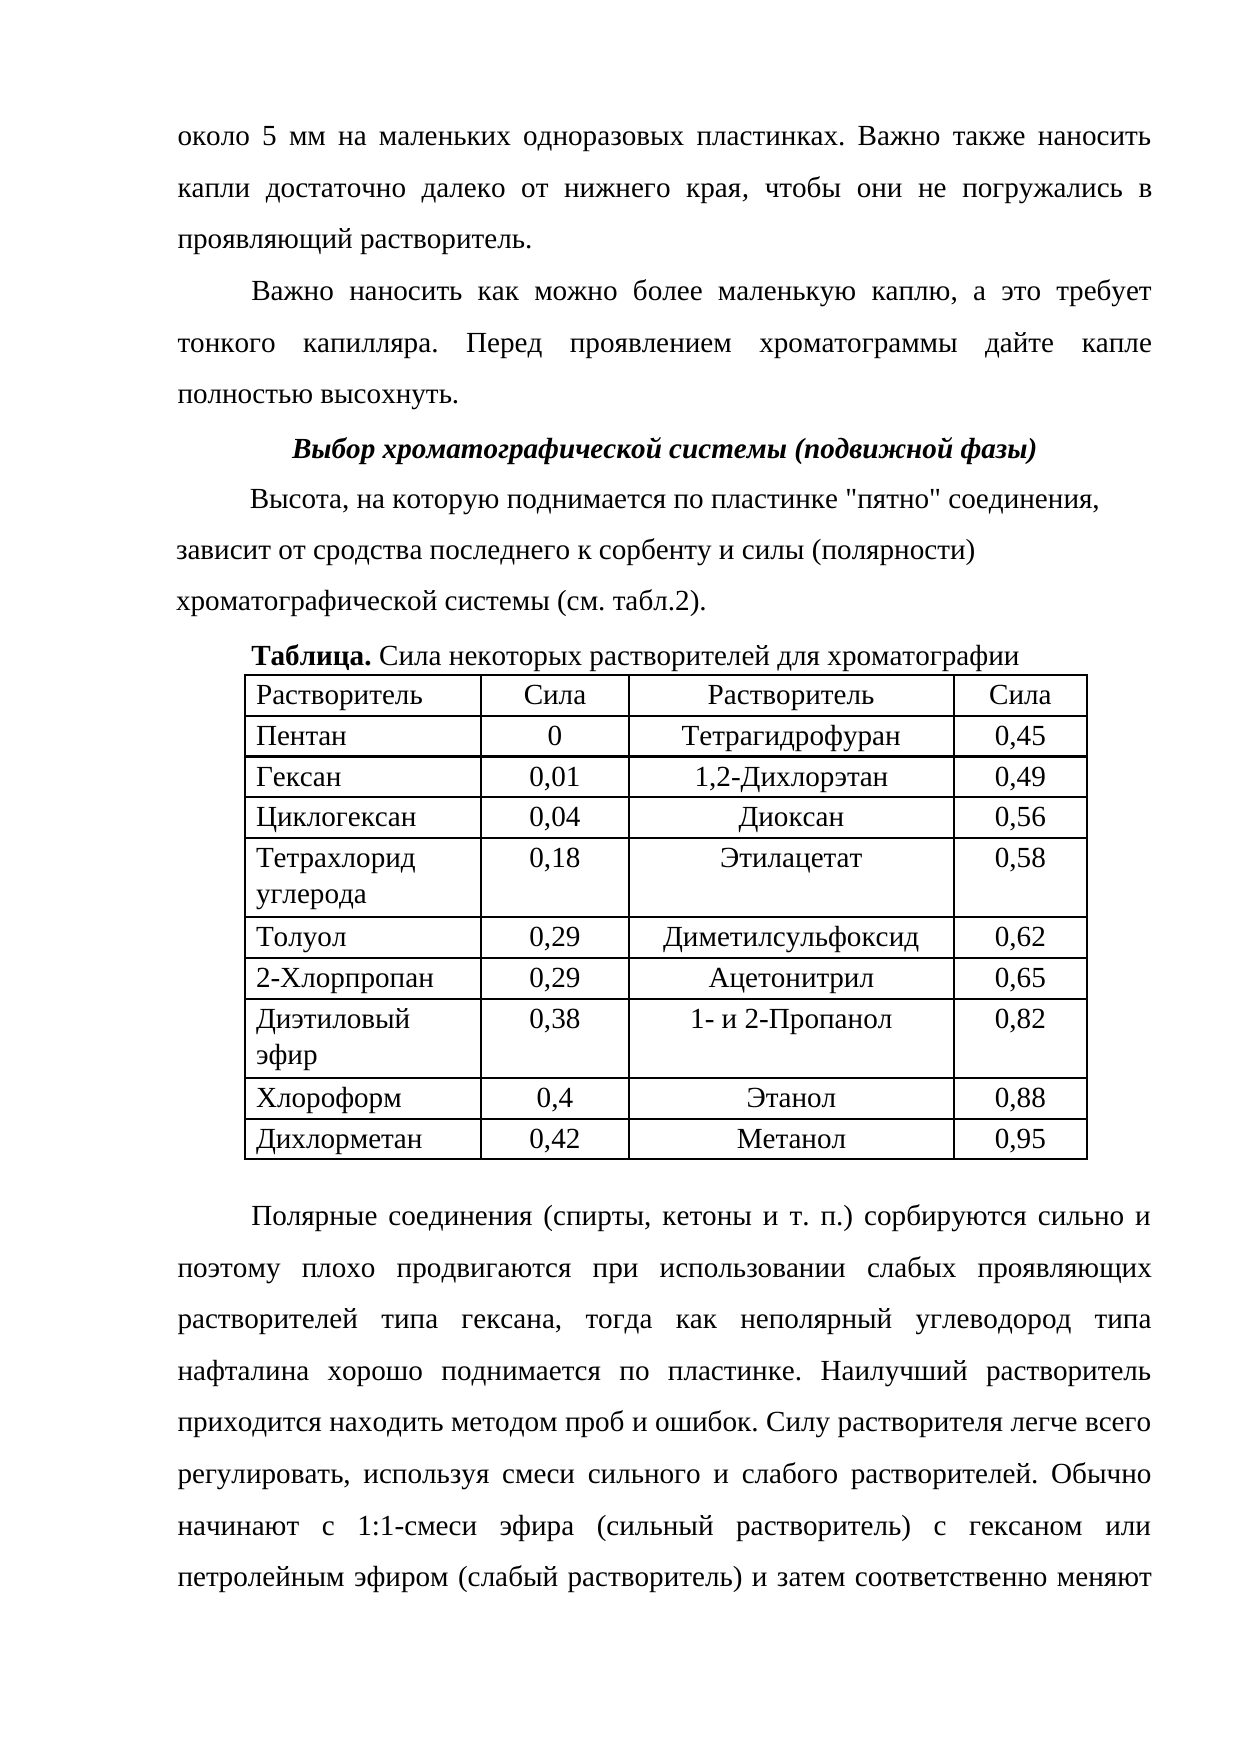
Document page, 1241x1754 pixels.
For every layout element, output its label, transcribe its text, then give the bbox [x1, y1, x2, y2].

table_cell Диоксан [630, 798, 953, 837]
table_cell 1- и 2-Пропанол [630, 1000, 953, 1077]
table_cell Толуол [246, 918, 480, 957]
subtitle Выбор хроматографической системы (подвижной фазы) [233, 432, 1096, 465]
table_cell 0,29 [482, 959, 628, 998]
table_cell 1,2-Дихлорэтан [630, 758, 953, 796]
table_cell 2-Хлорпропан [246, 959, 480, 998]
table_cell Хлороформ [246, 1079, 480, 1117]
table_cell 0,88 [955, 1079, 1086, 1117]
table_cell 0,29 [482, 918, 628, 957]
table_cell 0,45 [955, 717, 1086, 755]
table_cell 0,56 [955, 798, 1086, 837]
table_cell 0,04 [482, 798, 628, 837]
table_cell Диметилсульфоксид [630, 918, 953, 957]
table_header Растворитель [630, 676, 953, 715]
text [177, 1198, 1152, 1593]
table_cell Этилацетат [630, 839, 953, 916]
table_cell 0,42 [482, 1120, 628, 1158]
table_cell 0,62 [955, 918, 1086, 957]
table_header Сила [482, 676, 628, 715]
table_cell Тетрахлорид углерода [246, 839, 480, 916]
table_cell 0,01 [482, 758, 628, 796]
table_header Растворитель [246, 676, 480, 715]
table_cell Тетрагидрофуран [630, 717, 953, 755]
table_cell 0,4 [482, 1079, 628, 1117]
table_cell 0 [482, 717, 628, 755]
table_cell Гексан [246, 758, 480, 796]
table_cell Метанол [630, 1120, 953, 1158]
table_cell Диэтиловый эфир [246, 1000, 480, 1077]
table_cell Дихлорметан [246, 1120, 480, 1158]
table_cell 0,18 [482, 839, 628, 916]
table_header Сила [955, 676, 1086, 715]
text Таблица. Сила некоторых растворителей для хроматографии [251, 638, 1152, 671]
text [177, 118, 1152, 255]
table_cell 0,95 [955, 1120, 1086, 1158]
table_cell Циклогексан [246, 798, 480, 837]
table_cell 0,82 [955, 1000, 1086, 1077]
text Высота, на которую поднимается по пластинке "пятно" соединения, зависит от сродства последнего к сорбенту и силы (полярности) хроматографической системы (см. табл.2). [176, 481, 1152, 616]
text Важно наносить как можно более маленькую каплю, а это требует тонкого капилляра. Перед проявлением хроматограммы дайте капле полностью высохнуть. [177, 273, 1152, 410]
table_cell 0,38 [482, 1000, 628, 1077]
table_cell Ацетонитрил [630, 959, 953, 998]
table_cell 0,49 [955, 758, 1086, 796]
table_cell 0,58 [955, 839, 1086, 916]
table_cell Этанол [630, 1079, 953, 1117]
table_cell Пентан [246, 717, 480, 755]
table_cell 0,65 [955, 959, 1086, 998]
